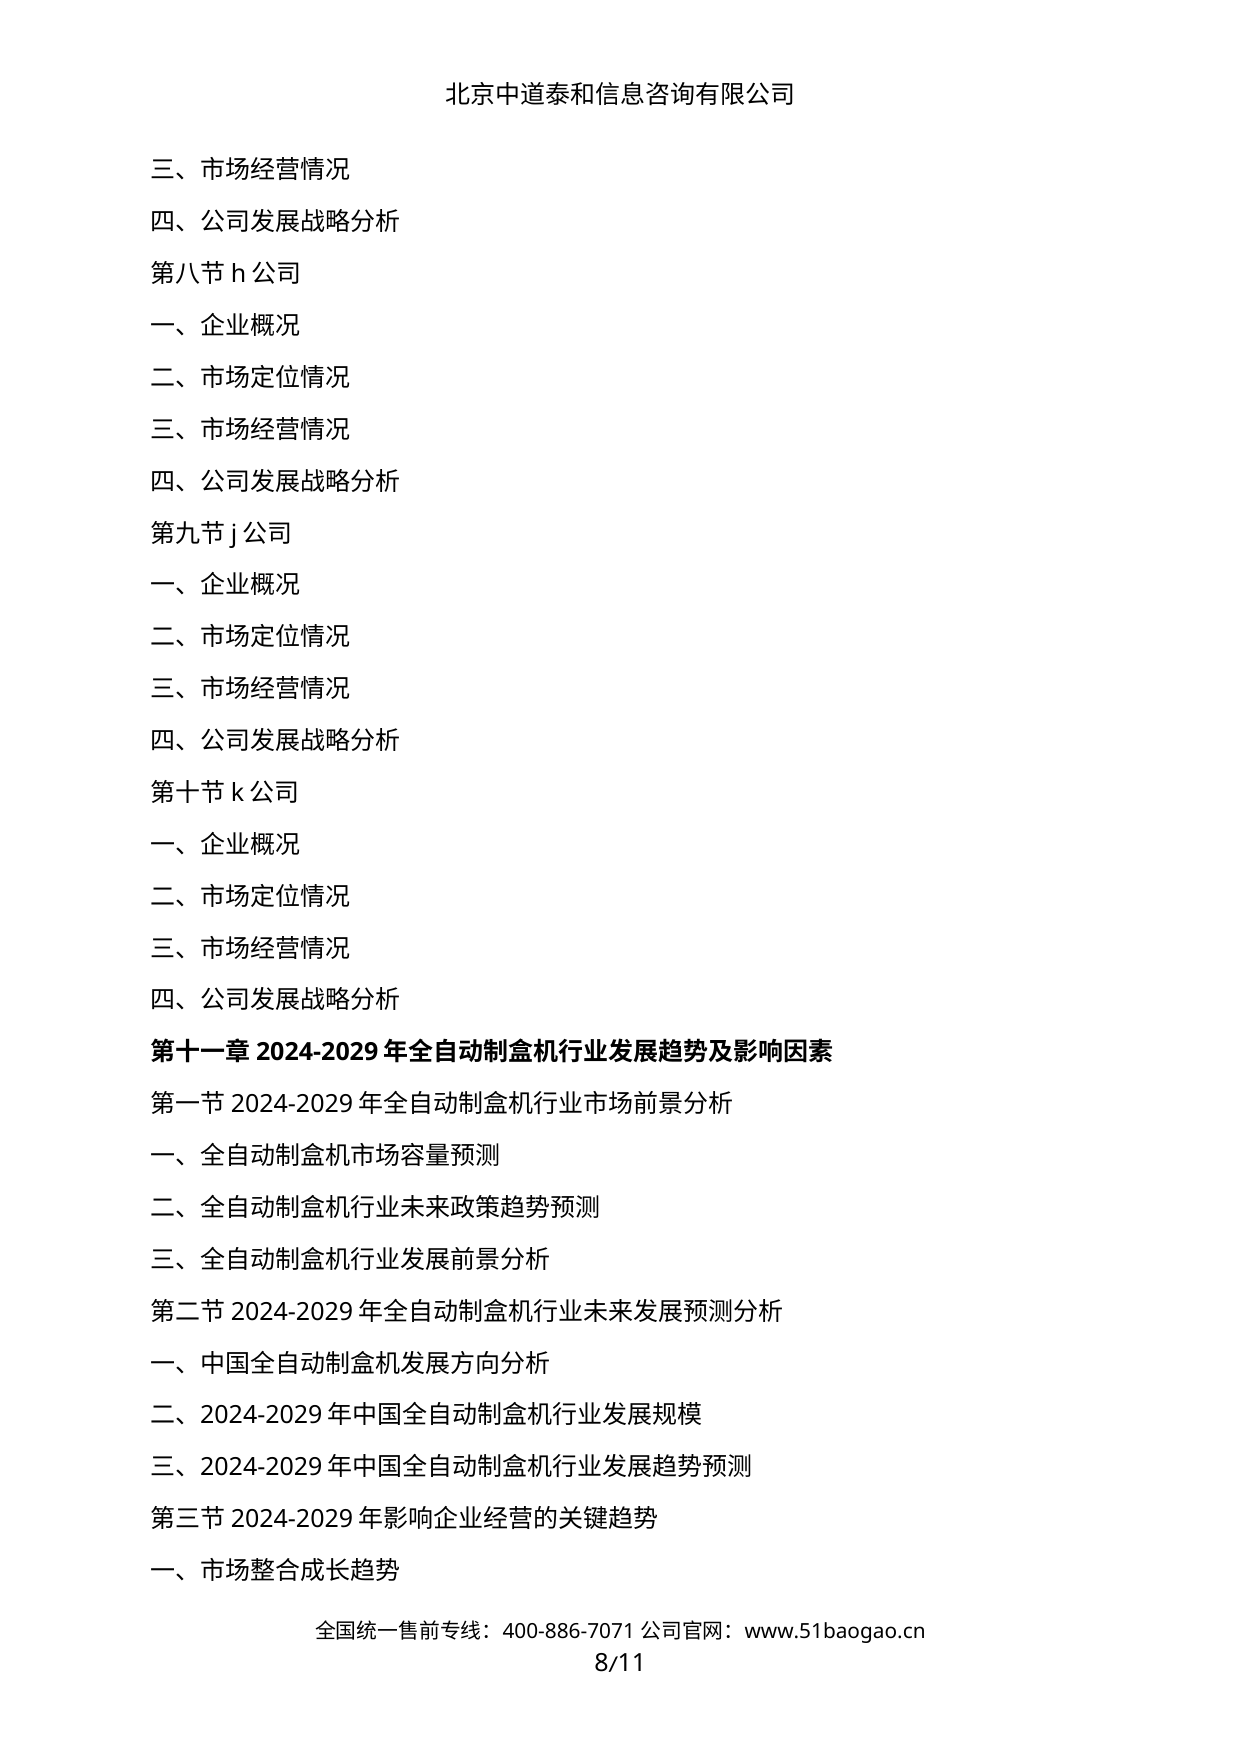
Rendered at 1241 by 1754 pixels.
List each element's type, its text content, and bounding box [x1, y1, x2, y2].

text 二、全自动制盒机行业未来政策趋势预测 [150, 1187, 1090, 1224]
text 四、公司发展战略分析 [150, 721, 1090, 757]
text 二、2024-2029年中国全自动制盒机行业发展规模 [150, 1395, 1090, 1431]
text 三、市场经营情况 [150, 669, 1090, 705]
text 二、市场定位情况 [150, 617, 1090, 653]
text 三、全自动制盒机行业发展前景分析 [150, 1239, 1090, 1276]
text 第三节 2024-2029年影响企业经营的关键趋势 [150, 1499, 1090, 1535]
text 第二节 2024-2029年全自动制盒机行业未来发展预测分析 [150, 1291, 1090, 1327]
text 四、公司发展战略分析 [150, 461, 1090, 497]
text 第八节 h公司 [150, 254, 1090, 290]
text 一、全自动制盒机市场容量预测 [150, 1136, 1090, 1172]
text 一、企业概况 [150, 824, 1090, 861]
text 一、企业概况 [150, 306, 1090, 342]
text 第一节 2024-2029年全自动制盒机行业市场前景分析 [150, 1084, 1090, 1120]
text 第十节 k公司 [150, 772, 1090, 809]
text 一、企业概况 [150, 565, 1090, 601]
text 第九节 j公司 [150, 513, 1090, 549]
text 四、公司发展战略分析 [150, 980, 1090, 1016]
text 三、2024-2029年中国全自动制盒机行业发展趋势预测 [150, 1447, 1090, 1483]
text 三、市场经营情况 [150, 409, 1090, 446]
text 第十一章 2024-2029年全自动制盒机行业发展趋势及影响因素 [150, 1032, 1090, 1068]
text 四、公司发展战略分析 [150, 202, 1090, 238]
text 三、市场经营情况 [150, 150, 1090, 186]
text 一、市场整合成长趋势 [150, 1551, 1090, 1587]
text 二、市场定位情况 [150, 357, 1090, 394]
text 三、市场经营情况 [150, 928, 1090, 964]
text 一、中国全自动制盒机发展方向分析 [150, 1343, 1090, 1379]
text 二、市场定位情况 [150, 876, 1090, 912]
